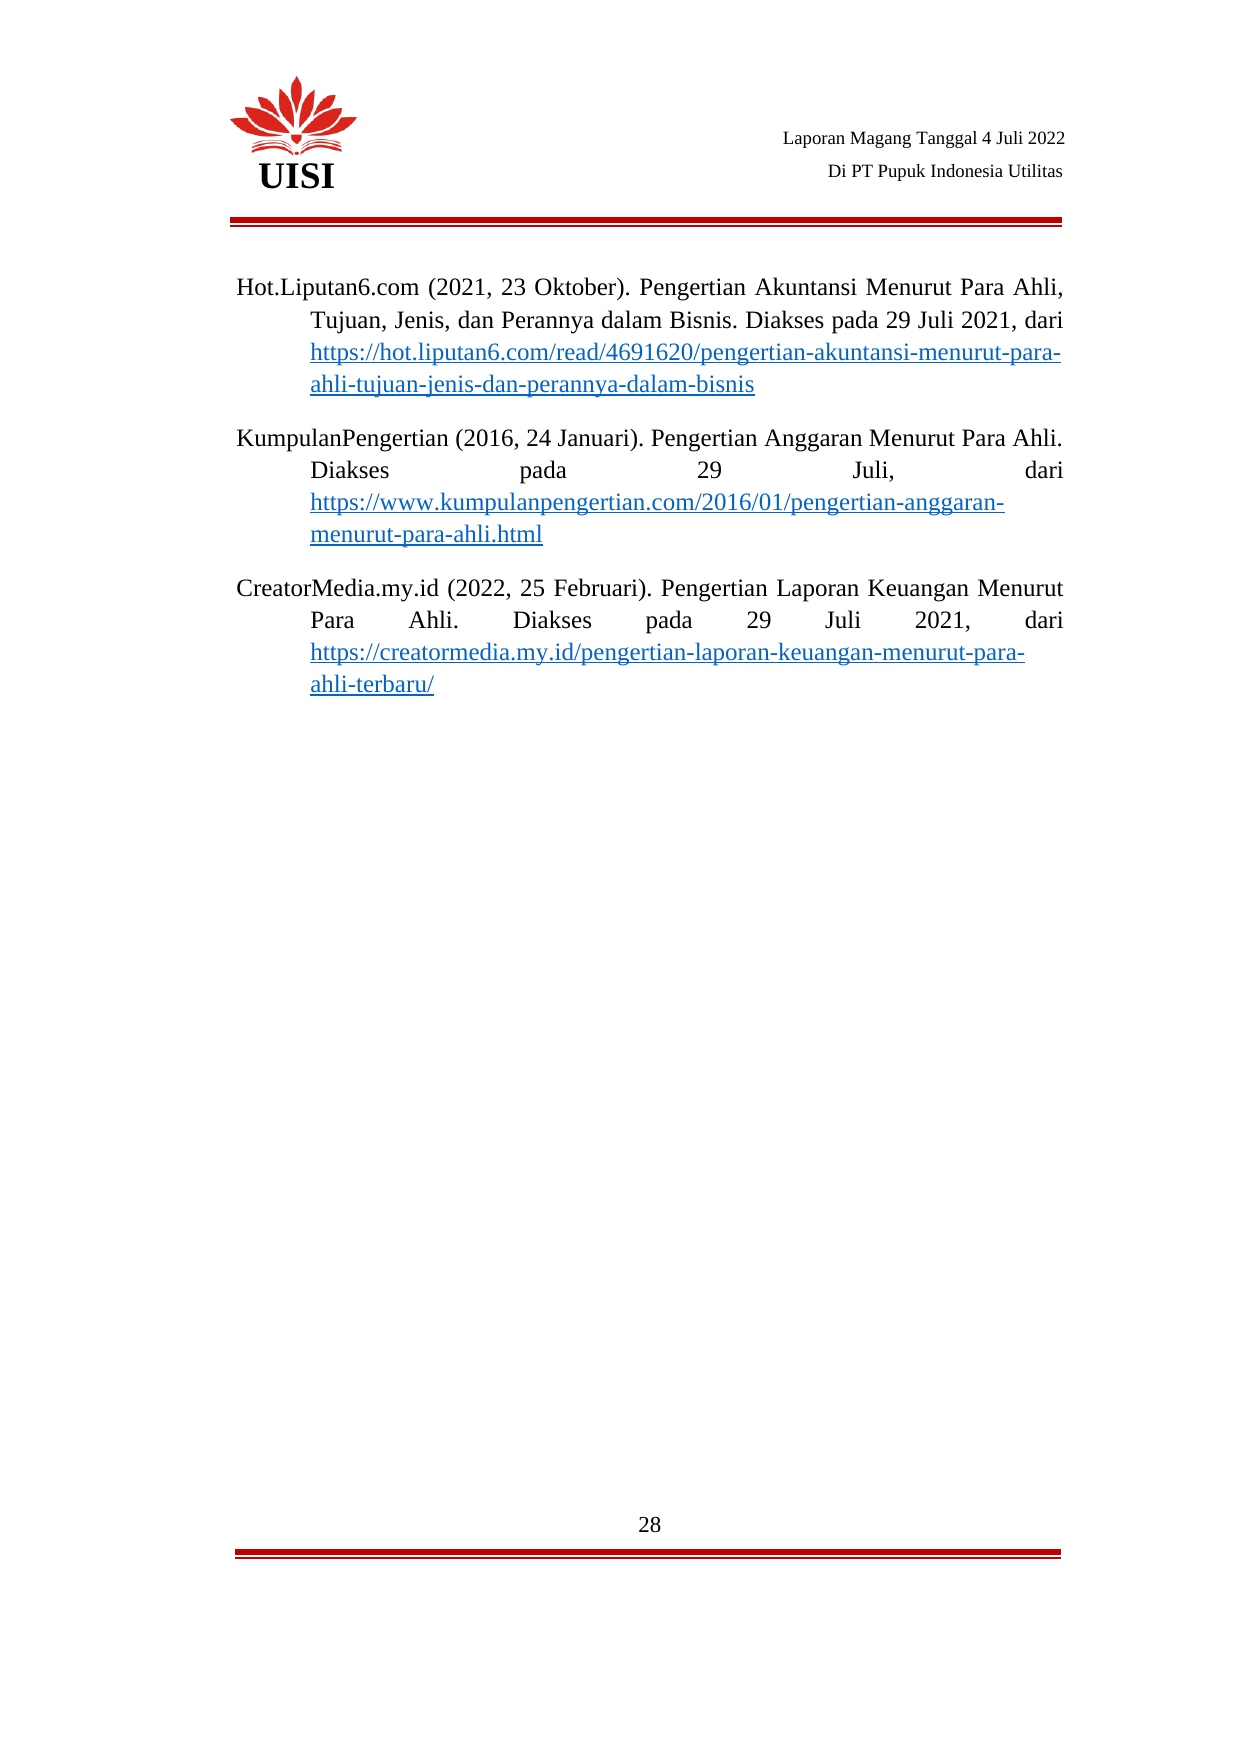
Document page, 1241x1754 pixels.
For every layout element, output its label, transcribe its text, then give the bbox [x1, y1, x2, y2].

text KumpulanPengertian (2016, 24 Januari). Pengertian Anggaran Menurut Para Ahli. Diakses pada 29 Juli, dari https://www.kumpulanpengertian.com/2016/01/pengertian-anggaran-menurut-para-ahli.html [236, 423, 1064, 548]
picture [230, 76, 357, 163]
text CreatorMedia.my.id (2022, 25 Februari). Pengertian Laporan Keuangan Menurut Para Ahli. Diakses pada 29 Juli 2021, dari https://creatormedia.my.id/pengertian-laporan-keuangan-menurut-para-ahli-terbaru/ [236, 573, 1064, 698]
text Hot.Liputan6.com (2021, 23 Oktober). Pengertian Akuntansi Menurut Para Ahli, Tujuan, Jenis, dan Perannya dalam Bisnis. Diakses pada 29 Juli 2021, dari https://hot.liputan6.com/read/4691620/pengertian-akuntansi-menurut-para-ahli-tujuan-jenis-dan-perannya-dalam-bisnis [236, 272, 1064, 398]
